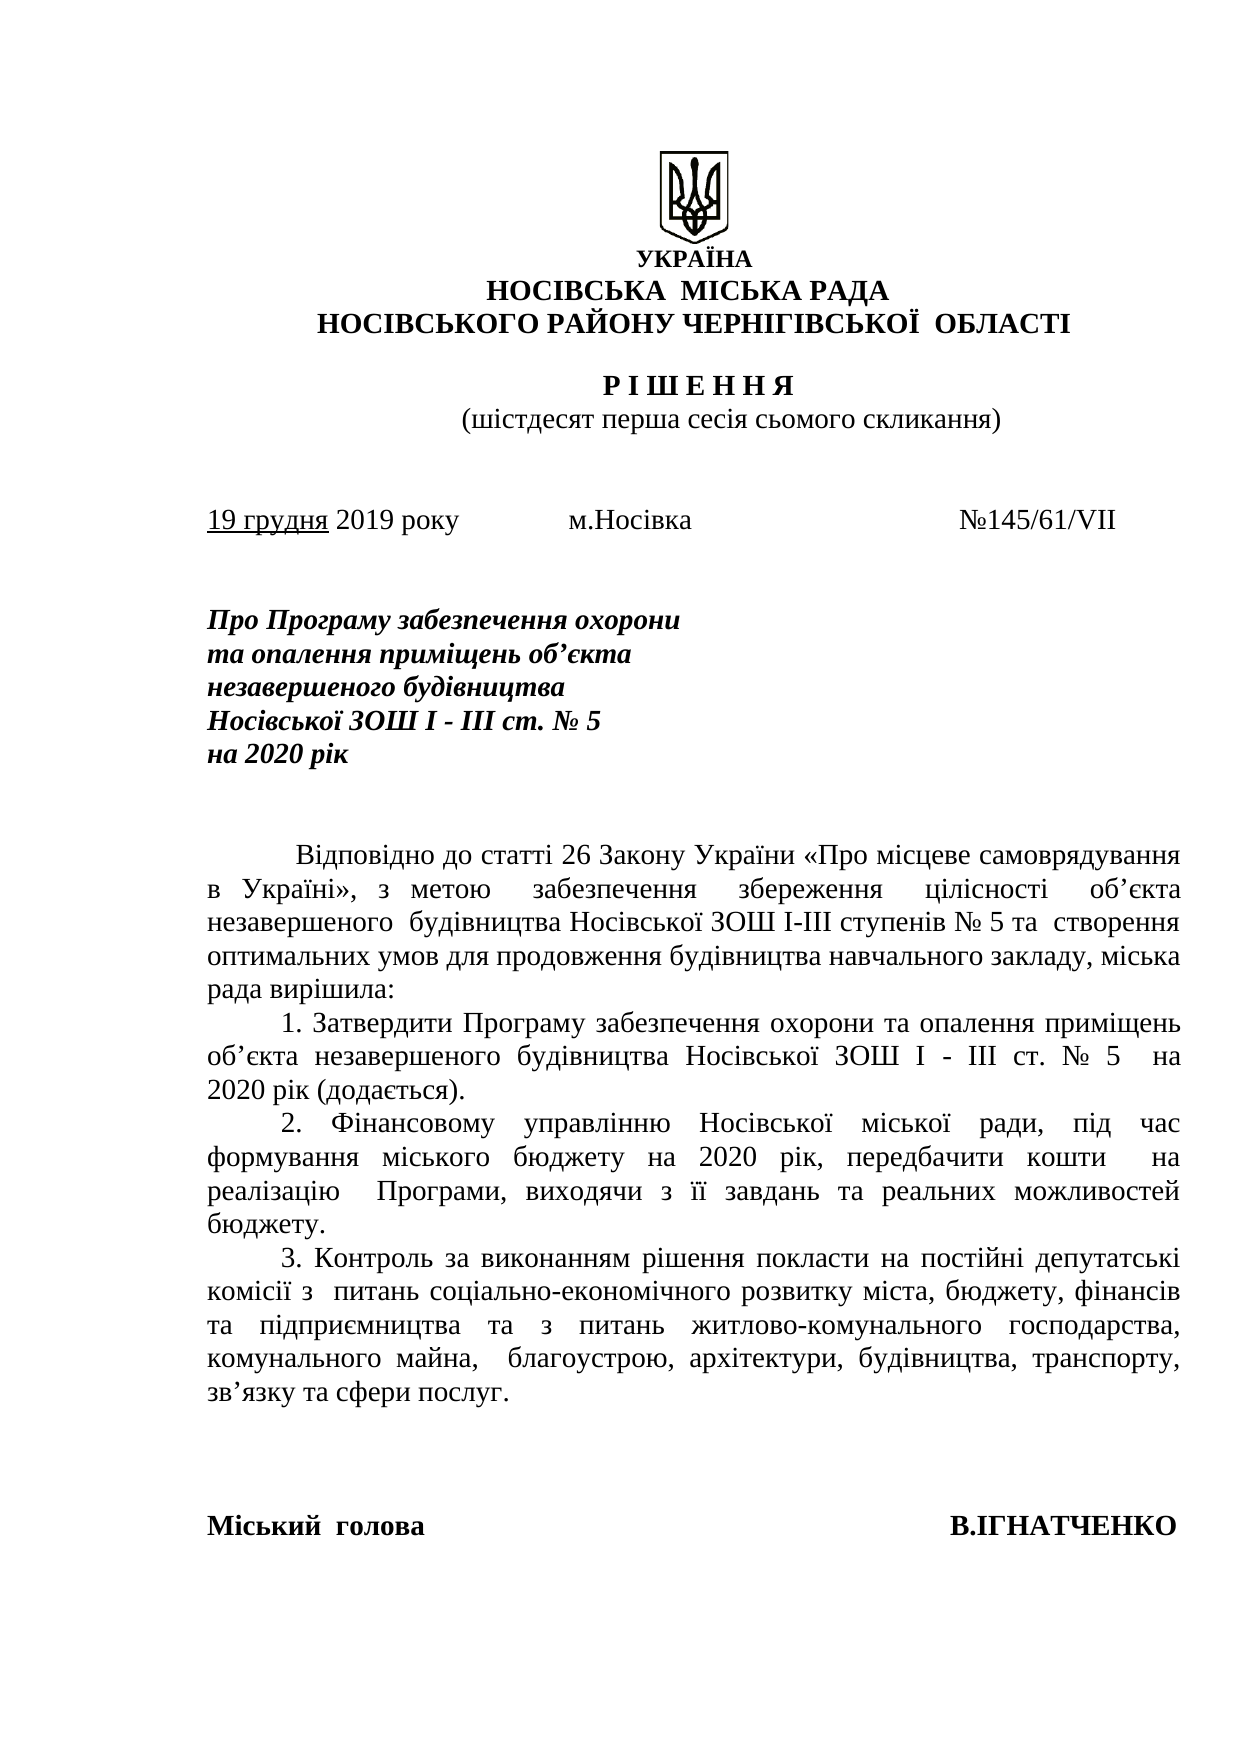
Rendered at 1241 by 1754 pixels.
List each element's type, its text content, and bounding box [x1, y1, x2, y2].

text 19 грудня 2019 року м.Носівка №145/61/VII [207, 502, 1181, 535]
text 3. Контроль за виконанням рішення покласти на постійні депутатські комісії з питань соціально-економічного розвитку міста, бюджету, фінансів та підприємництва та з питань житлово-комунального господарства, комунального майна, благоустрою, архітектури, будівництва, транспорту, зв’язку та сфери послуг. [207, 1240, 1181, 1407]
text Про Програму забезпечення охорони [207, 602, 1181, 636]
text Носівської ЗОШ І - ІІІ ст. № 5 [207, 703, 1181, 737]
text Р І Ш Е Н Н Я [207, 368, 1181, 401]
text НОСІВСЬКА МІСЬКА РАДА Носівського району ЧЕРНІГІВСЬКОЇ ОБЛАСТІ [194, 273, 1181, 340]
picture [659, 151, 729, 244]
text на 2020 рік [207, 737, 1181, 770]
text Відповідно до статті 26 Закону України «Про місцеве самоврядування в Україні», з метою забезпечення збереження цілісності об’єкта незавершеного будівництва Носівської ЗОШ І-ІІІ ступенів № 5 та створення оптимальних умов для продовження будівництва навчального закладу, міська рада вирішила: [207, 837, 1181, 1005]
text Міський голова В.ІГНАТЧЕНКО [207, 1508, 1181, 1542]
text (шістдесят перша сесія сьомого скликання) [207, 401, 1181, 435]
text 2. Фінансовому управлінню Носівської міської ради, під час формування міського бюджету на 2020 рік, передбачити кошти на реалізацію Програми, виходячи з її завдань та реальних можливостей бюджету. [207, 1106, 1181, 1240]
text незавершеного будівництва [207, 669, 1181, 703]
text та опалення приміщень об’єкта [207, 636, 1181, 669]
text Україна [207, 244, 1181, 273]
text 1. Затвердити Програму забезпечення охорони та опалення приміщень об’єкта незавершеного будівництва Носівської ЗОШ І - ІІІ ст. № 5 на 2020 рік (додається). [207, 1005, 1181, 1106]
